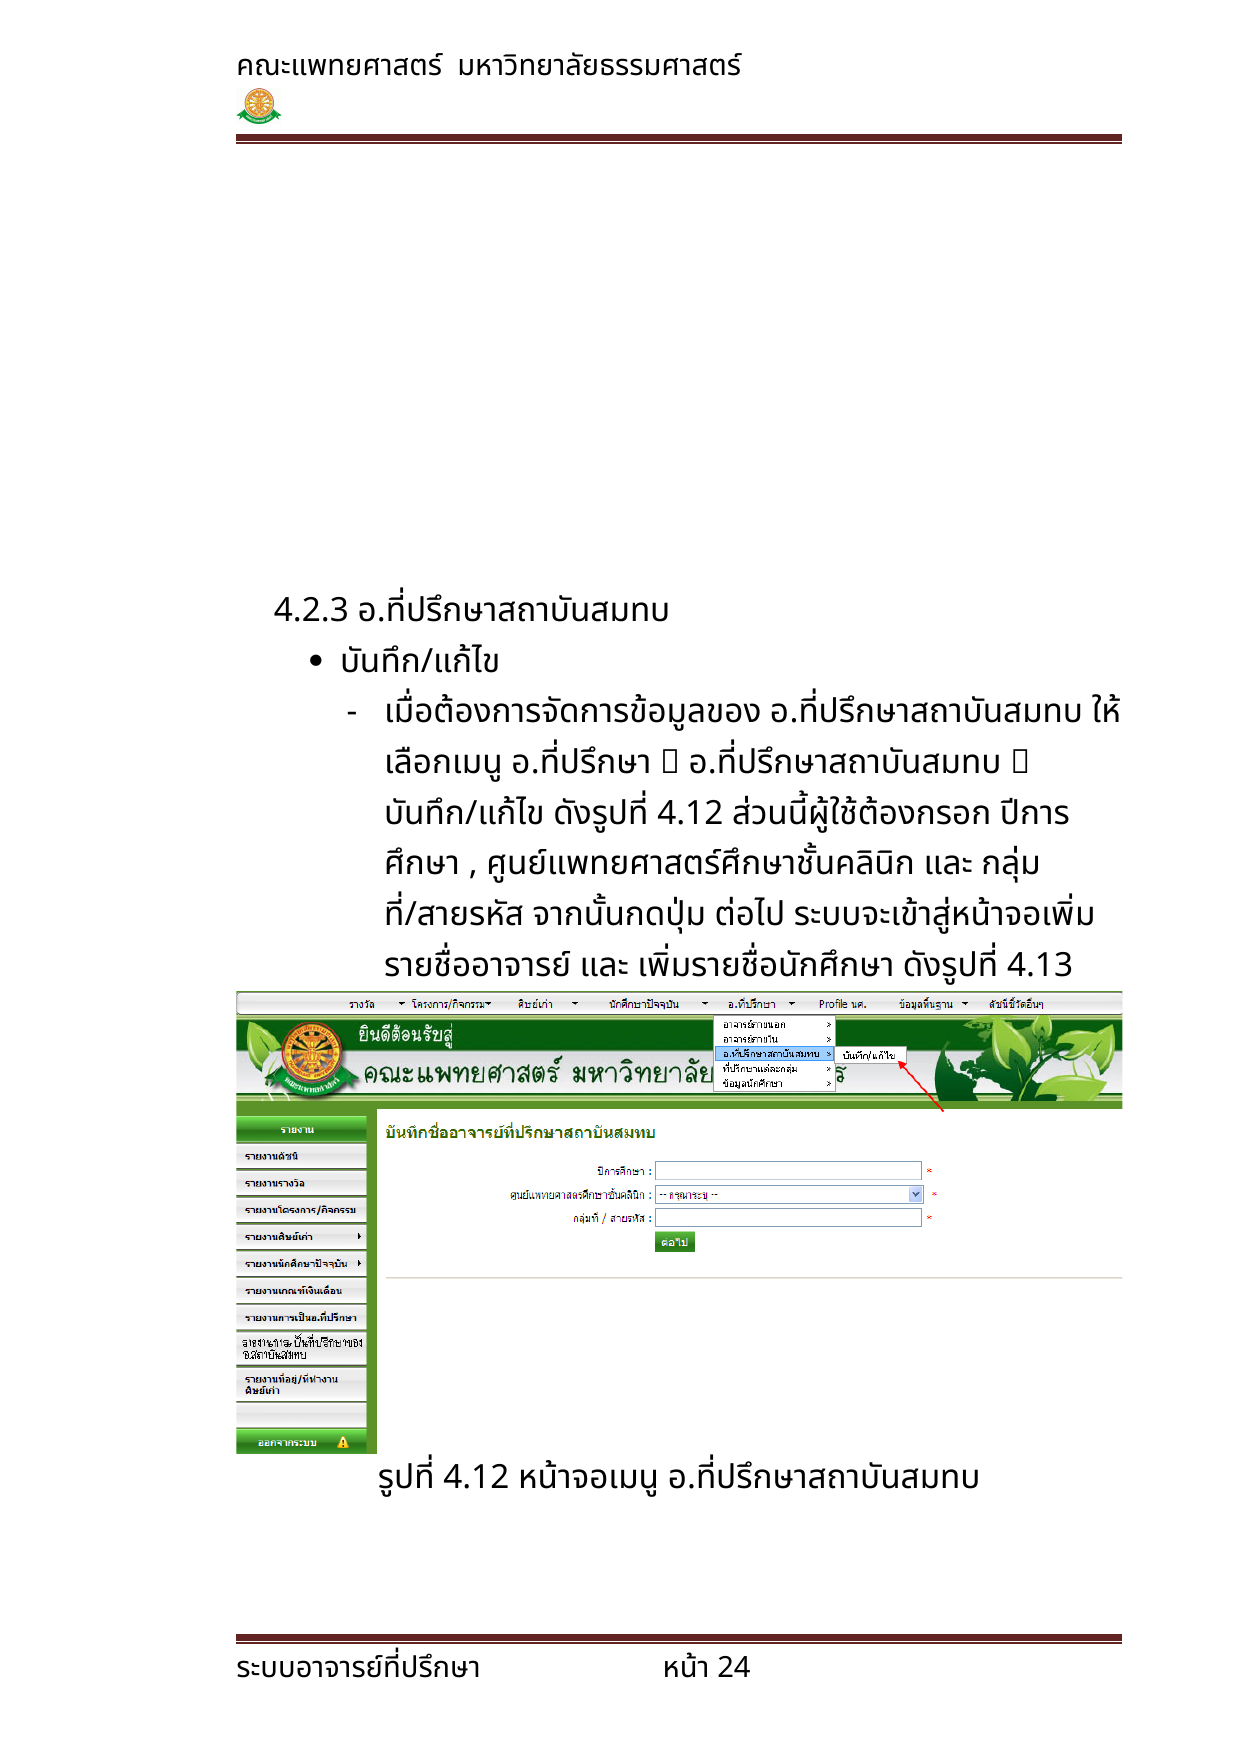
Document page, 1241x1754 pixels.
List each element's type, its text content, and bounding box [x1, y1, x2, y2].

list บันทึก/แก้ไข [310, 637, 1122, 687]
picture [236, 88, 282, 124]
text รูปที่ 4.12 หน้าจอเมนู อ.ที่ปรึกษาสถาบันสมทบ [236, 1454, 1122, 1504]
text 4.2.3 อ.ที่ปรึกษาสถาบันสมทบ [274, 586, 1122, 637]
picture [236, 991, 1123, 1454]
list เมื่อต้องการจัดการข้อมูลของ อ.ที่ปรึกษาสถาบันสมทบ ให้เลือกเมนู อ.ที่ปรึกษา อ.ที่ปรึกษาสถาบันสมทบ บันทึก/แก้ไข ดังรูปที่ 4.12 ส่วนนี้ผู้ใช้ต้องกรอก ปีการศึกษา , ศูนย์แพทยศาสตร์ศึกษาชั้นคลินิก และ กลุ่มที่/สายรหัส จากนั้นกดปุ่ม ต่อไป ระบบจะเข้าสู่หน้าจอเพิ่มรายชื่ออาจารย์ และ เพิ่มรายชื่อนักศึกษา ดังรูปที่ 4.13 [346, 687, 1122, 991]
